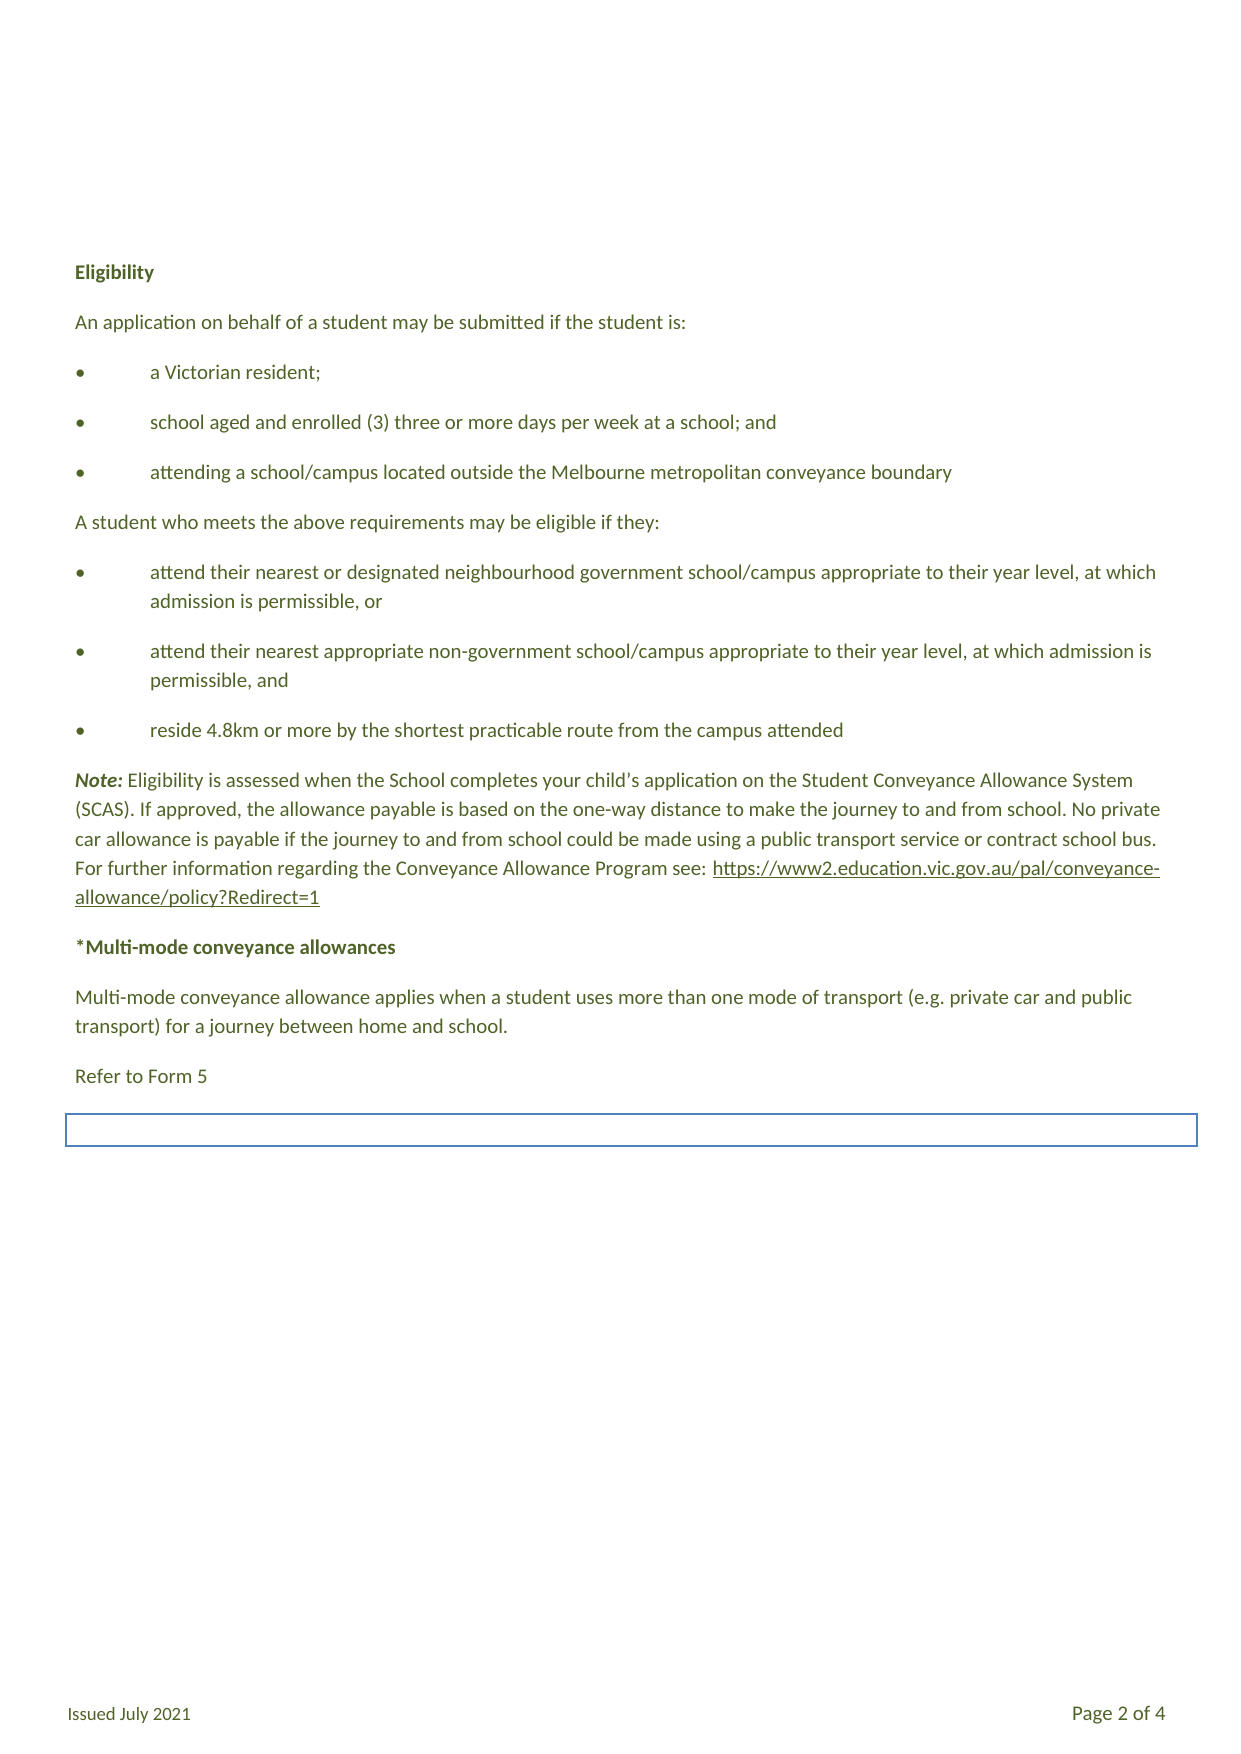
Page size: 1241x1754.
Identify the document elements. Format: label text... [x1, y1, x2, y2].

text • a Victorian resident; [75, 359, 1165, 384]
text • attend their nearest or designated neighbourhood government school/campus appropriate to their year level, at which admission is permissible, or [75, 559, 1165, 614]
text Refer to Form 5 [75, 1063, 1165, 1089]
text Note: Eligibility is assessed when the School completes your child’s application on the Student Conveyance Allowance System (SCAS). If approved, the allowance payable is based on the one-way distance to make the journey to and from school. No private car allowance is payable if the journey to and from school could be made using a public transport service or contract school bus. For further information regarding the Conveyance Allowance Program see: https://www2.education.vic.gov.au/pal/conveyance-allowance/policy?Redirect=1 [75, 767, 1165, 909]
text Eligibility [75, 259, 1165, 284]
text • attend their nearest appropriate non-government school/campus appropriate to their year level, at which admission is permissible, and [75, 638, 1165, 693]
text Multi-mode conveyance allowance applies when a student uses more than one mode of transport (e.g. private car and public transport) for a journey between home and school. [75, 984, 1165, 1039]
text • school aged and enrolled (3) three or more days per week at a school; and [75, 409, 1165, 434]
text A student who meets the above requirements may be eligible if they: [75, 509, 1165, 534]
text • attending a school/campus located outside the Melbourne metropolitan conveyance boundary [75, 459, 1165, 484]
text *Multi-mode conveyance allowances [75, 934, 1165, 959]
text • reside 4.8km or more by the shortest practicable route from the campus attended [75, 717, 1165, 743]
text An application on behalf of a student may be submitted if the student is: [75, 309, 1165, 334]
